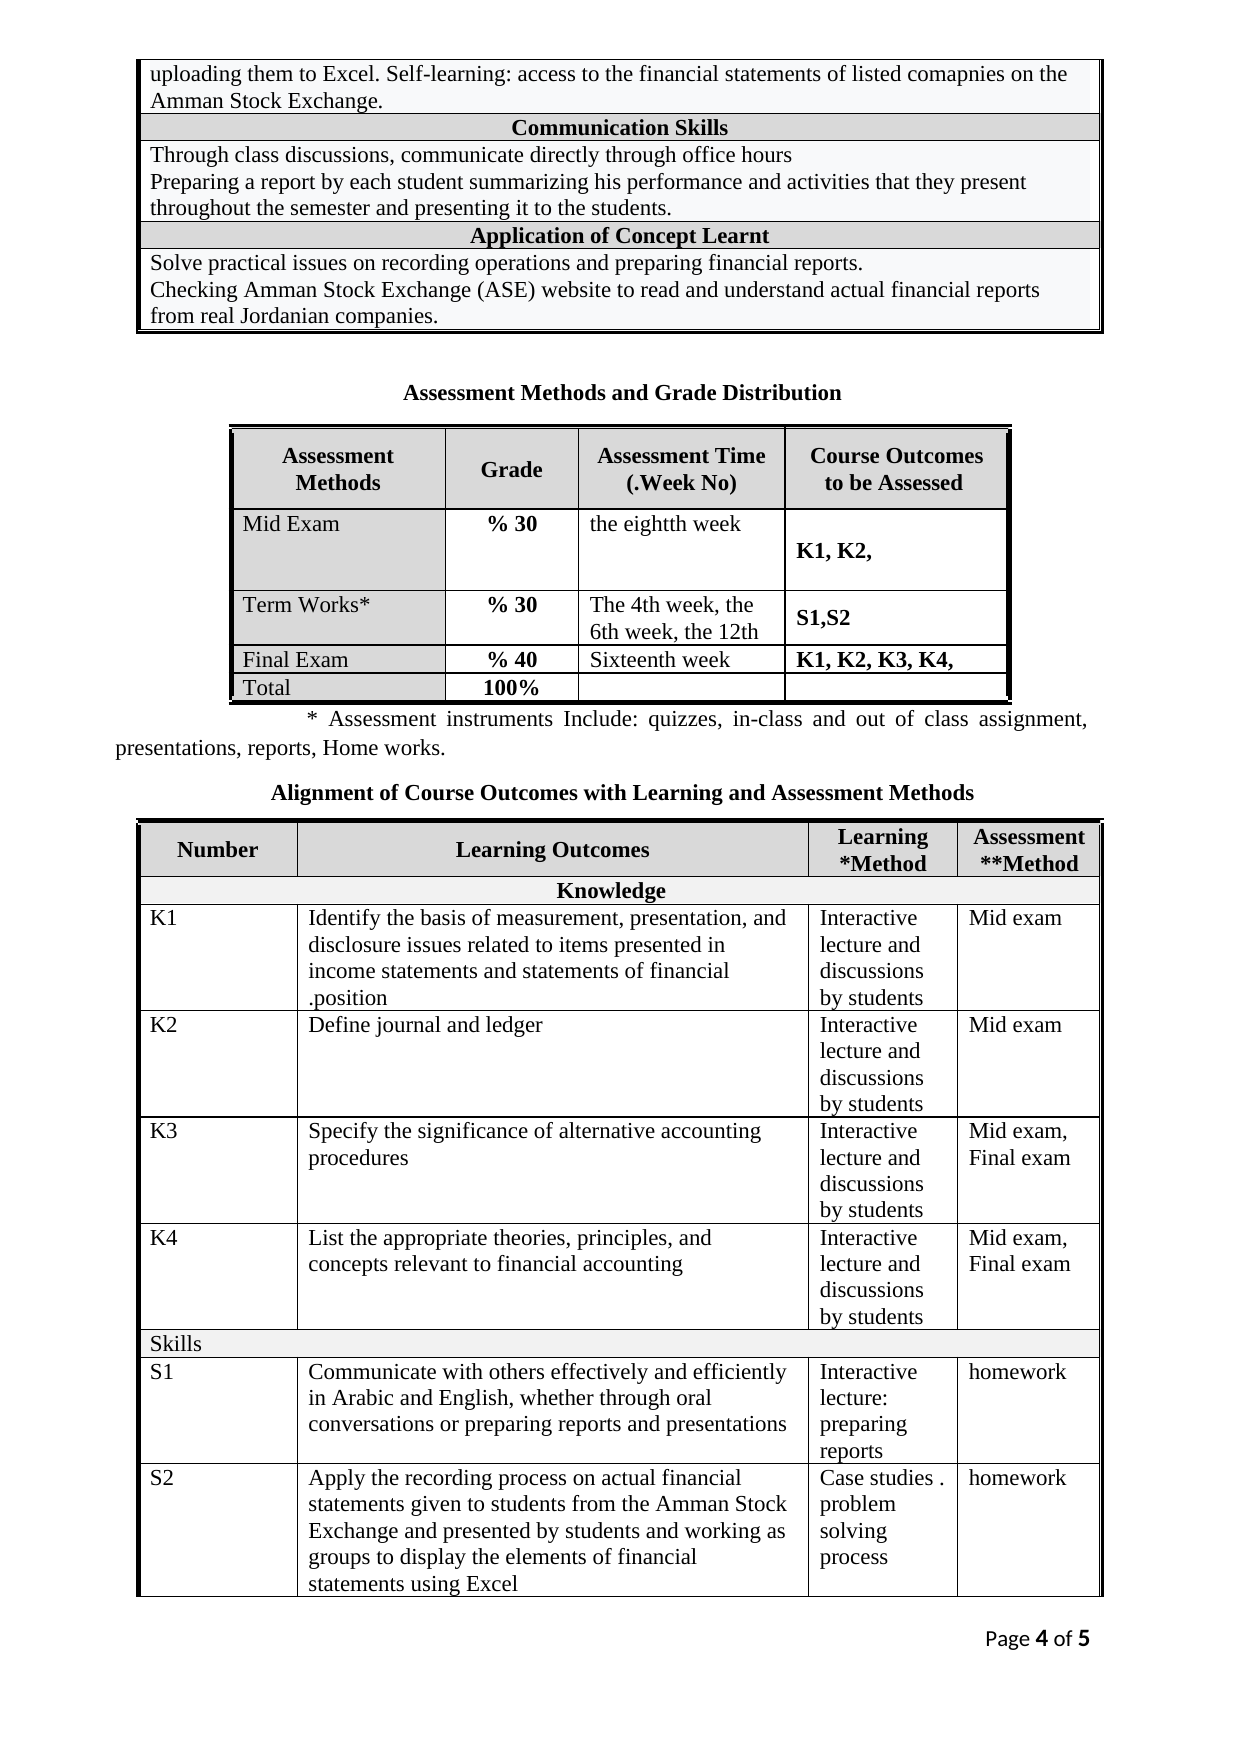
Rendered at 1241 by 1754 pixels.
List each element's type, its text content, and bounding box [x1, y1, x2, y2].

table_header Assessment Method** [958, 820, 1101, 876]
table_cell Interactive lecture: preparing reports [809, 1358, 957, 1463]
table_header Assessment Time (Week No.) [579, 429, 784, 508]
table_cell Communication Skills [141, 114, 1099, 140]
table_cell Knowledge [141, 877, 1099, 903]
table_cell K3 [141, 1118, 297, 1223]
table_cell 30 % [446, 591, 578, 644]
table_cell K2 [141, 1011, 297, 1116]
table_cell K1, K2, [786, 510, 1006, 590]
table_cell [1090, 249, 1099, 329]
table_cell [786, 674, 1008, 700]
table_cell Communicate with others effectively and efficiently in Arabic and English, whether through oral conversations or preparing reports and presentations [298, 1358, 808, 1463]
table_cell Mid exam, Final exam [958, 1118, 1099, 1223]
text Assessment Methods and Grade Distribution [150, 379, 1090, 405]
table_cell Total [232, 674, 445, 700]
table_header Learning Outcomes [298, 823, 808, 876]
table_cell 100% [446, 674, 578, 700]
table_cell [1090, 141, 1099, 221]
table_header Number [139, 823, 297, 876]
table_cell K1 [141, 905, 297, 1010]
table_cell 30 % [446, 510, 578, 590]
table_cell S1,S2 [786, 591, 1006, 644]
table_cell Interactive lecture and discussions by students [809, 1224, 957, 1329]
table_cell Term Works* [234, 591, 445, 644]
table_cell Define journal and ledger [298, 1011, 808, 1116]
table_cell Case studies . problem solving process [809, 1464, 957, 1596]
table_cell Apply the recording process on actual financial statements given to students from the Amman Stock Exchange and presented by students and working as groups to display the elements of financial statements using Excel [298, 1464, 808, 1596]
table_cell Mid Exam [234, 510, 445, 590]
table_cell Final Exam [234, 646, 445, 672]
table_cell S2 [141, 1464, 297, 1596]
table_cell S1 [141, 1358, 297, 1463]
table_header Course Outcomes to be Assessed [786, 427, 1009, 508]
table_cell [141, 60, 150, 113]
table_cell Mid exam [958, 905, 1099, 1010]
table_cell Mid exam [958, 1011, 1099, 1116]
table_cell List the appropriate theories, principles, and concepts relevant to financial accounting [298, 1224, 808, 1329]
table_cell Skills [141, 1330, 1099, 1357]
table_cell the eightth week [579, 510, 784, 590]
table_cell Sixteenth week [579, 646, 784, 672]
table_header Learning Method* [809, 823, 957, 876]
table_header Assessment Methods [231, 427, 445, 508]
table_cell Mid exam, Final exam [958, 1224, 1099, 1329]
table_cell K1, K2, K3, K4, [786, 646, 1006, 672]
table_cell 40 % [446, 646, 578, 672]
table_cell Interactive lecture and discussions by students [809, 1011, 957, 1116]
text Alignment of Course Outcomes with Learning and Assessment Methods [150, 779, 1090, 805]
table_cell [579, 674, 784, 700]
table_cell homework [958, 1464, 1099, 1596]
table_cell Interactive lecture and discussions by students [809, 1118, 957, 1223]
table_cell homework [958, 1358, 1099, 1463]
table_cell Identify the basis of measurement, presentation, and disclosure issues related to items presented in income statements and statements of financial position. [298, 905, 808, 1010]
table_cell K4 [141, 1224, 297, 1329]
text * Assessment instruments Include: quizzes, in-class and out of class assignment, presentations, reports, Home works. [115, 705, 1090, 760]
table_cell The 4th week, the 6th week, the 12th [579, 591, 784, 644]
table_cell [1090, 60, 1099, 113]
table_cell Application of Concept Learnt [141, 222, 1099, 248]
table_cell Interactive lecture and discussions by students [809, 905, 957, 1010]
table_cell Specify the significance of alternative accounting procedures [298, 1118, 808, 1223]
table_header Grade [446, 429, 578, 508]
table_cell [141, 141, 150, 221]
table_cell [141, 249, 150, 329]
